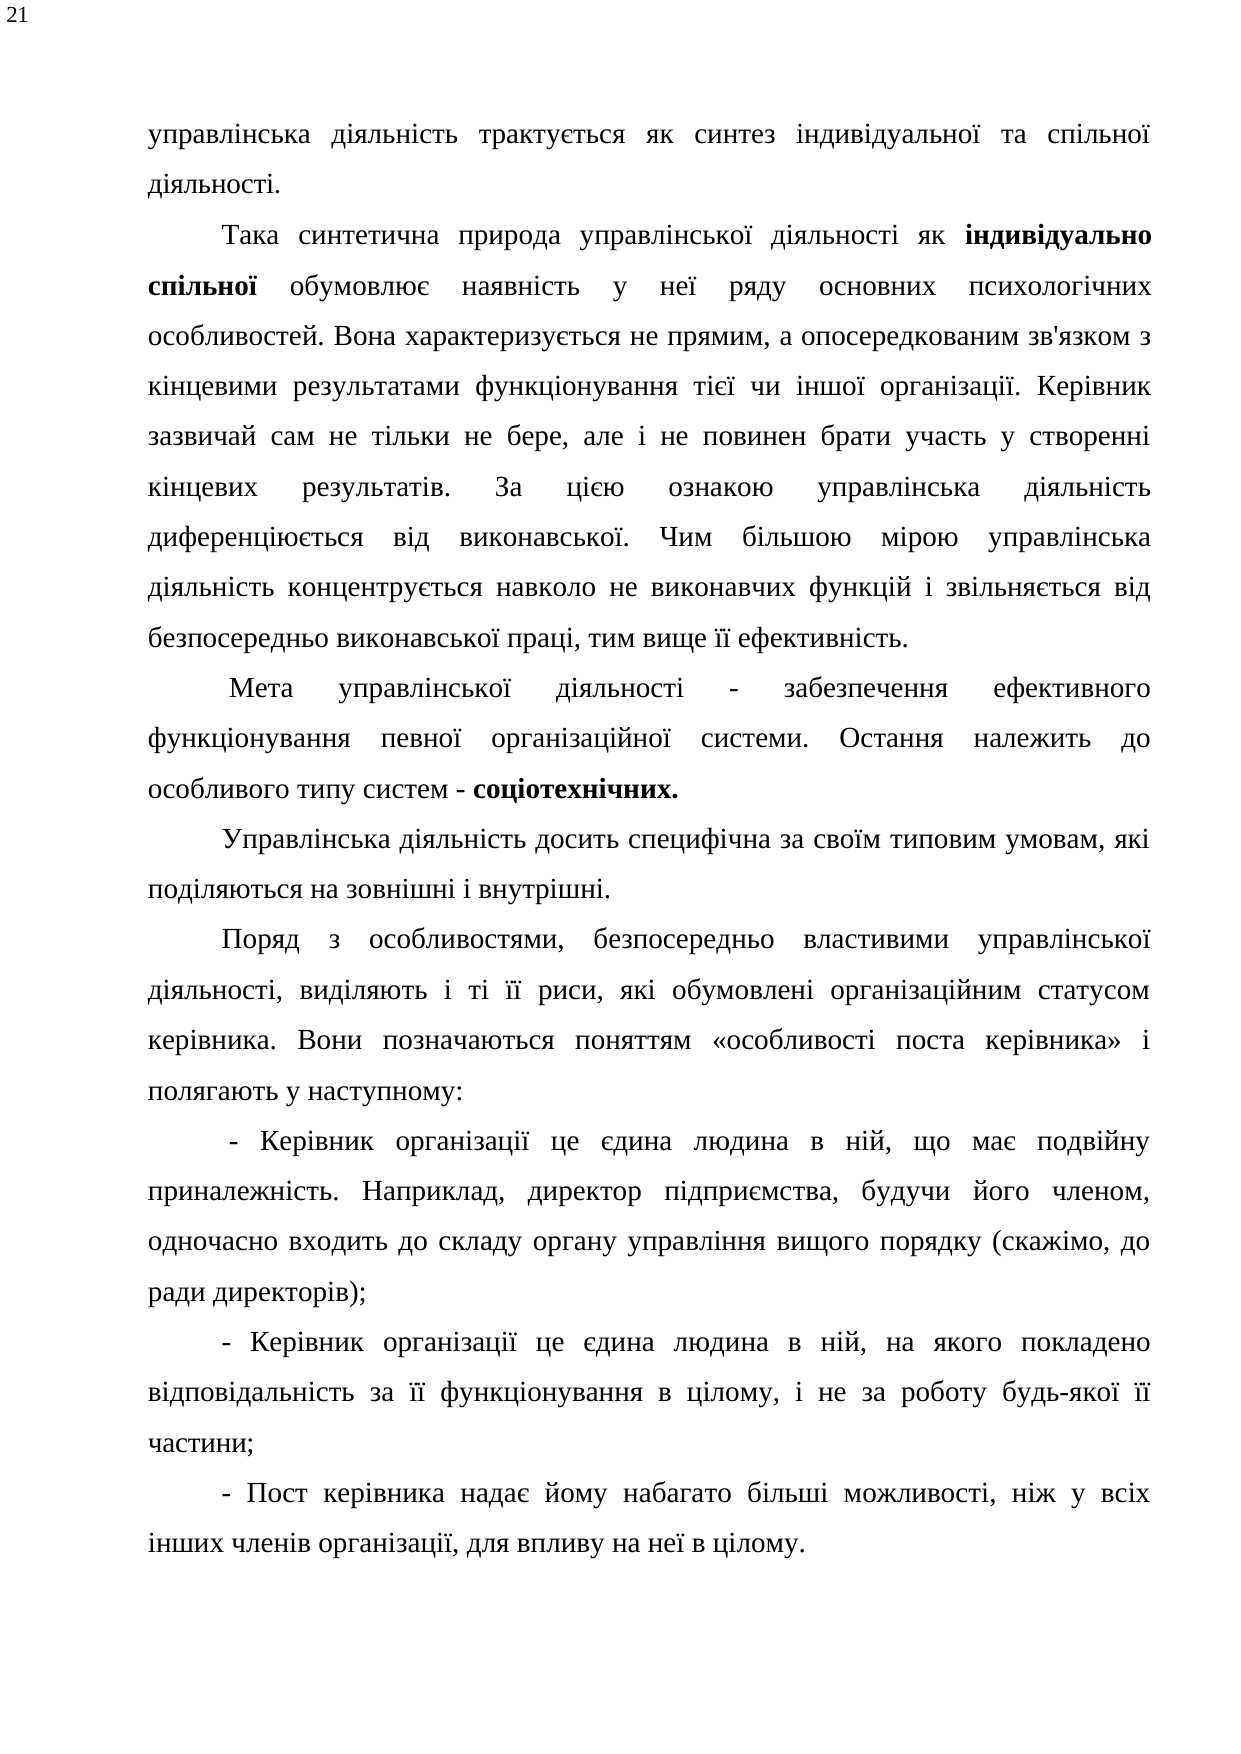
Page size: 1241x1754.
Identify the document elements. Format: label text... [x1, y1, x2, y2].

text Поряд з особливостями, безпосередньо властивими управлінської діяльності, виділяють і ті її риси, які обумовлені організаційним статусом керівника. Вони позначаються поняттям «особливості поста керівника» і полягають у наступному: [148, 922, 1151, 1106]
list Керівник організації це єдина людина в ній, що має подвійну приналежність. Наприклад, директор підприємства, будучи його членом, одночасно входить до складу органу управління вищого порядку (скажімо, до ради директорів); [148, 1123, 1151, 1307]
list Пост керівника надає йому набагато більші можливості, ніж у всіх інших членів організації, для впливу на неї в цілому. [148, 1475, 1151, 1559]
text управлінська діяльність трактується як синтез індивідуальної та спільної діяльності. [148, 116, 1151, 200]
list Керівник організації це єдина людина в ній, на якого покладено відповідальність за її функціонування в цілому, і не за роботу будь-якої її частини; [148, 1324, 1152, 1458]
text Така синтетична природа управлінської діяльності як індивідуально спільної обумовлює наявність у неї ряду основних психологічних особливостей. Вона характеризується не прямим, а опосередкованим зв'язком з кінцевими результатами функціонування тієї чи іншої організації. Керівник зазвичай сам не тільки не бере, але і не повинен брати участь у створенні кінцевих результатів. За цією ознакою управлінська діяльність диференціюється від виконавської. Чим більшою мірою управлінська діяльність концентрується навколо не виконавчих функцій і звільняється від безпосередньо виконавської праці, тим вище її ефективність. [148, 217, 1152, 653]
text Мета управлінської діяльності - забезпечення ефективного функціонування певної організаційної системи. Остання належить до особливого типу систем - соціотехнічних. [148, 670, 1152, 804]
text Управлінська діяльність досить специфічна за своїм типовим умовам, які поділяються на зовнішні і внутрішні. [148, 821, 1151, 905]
